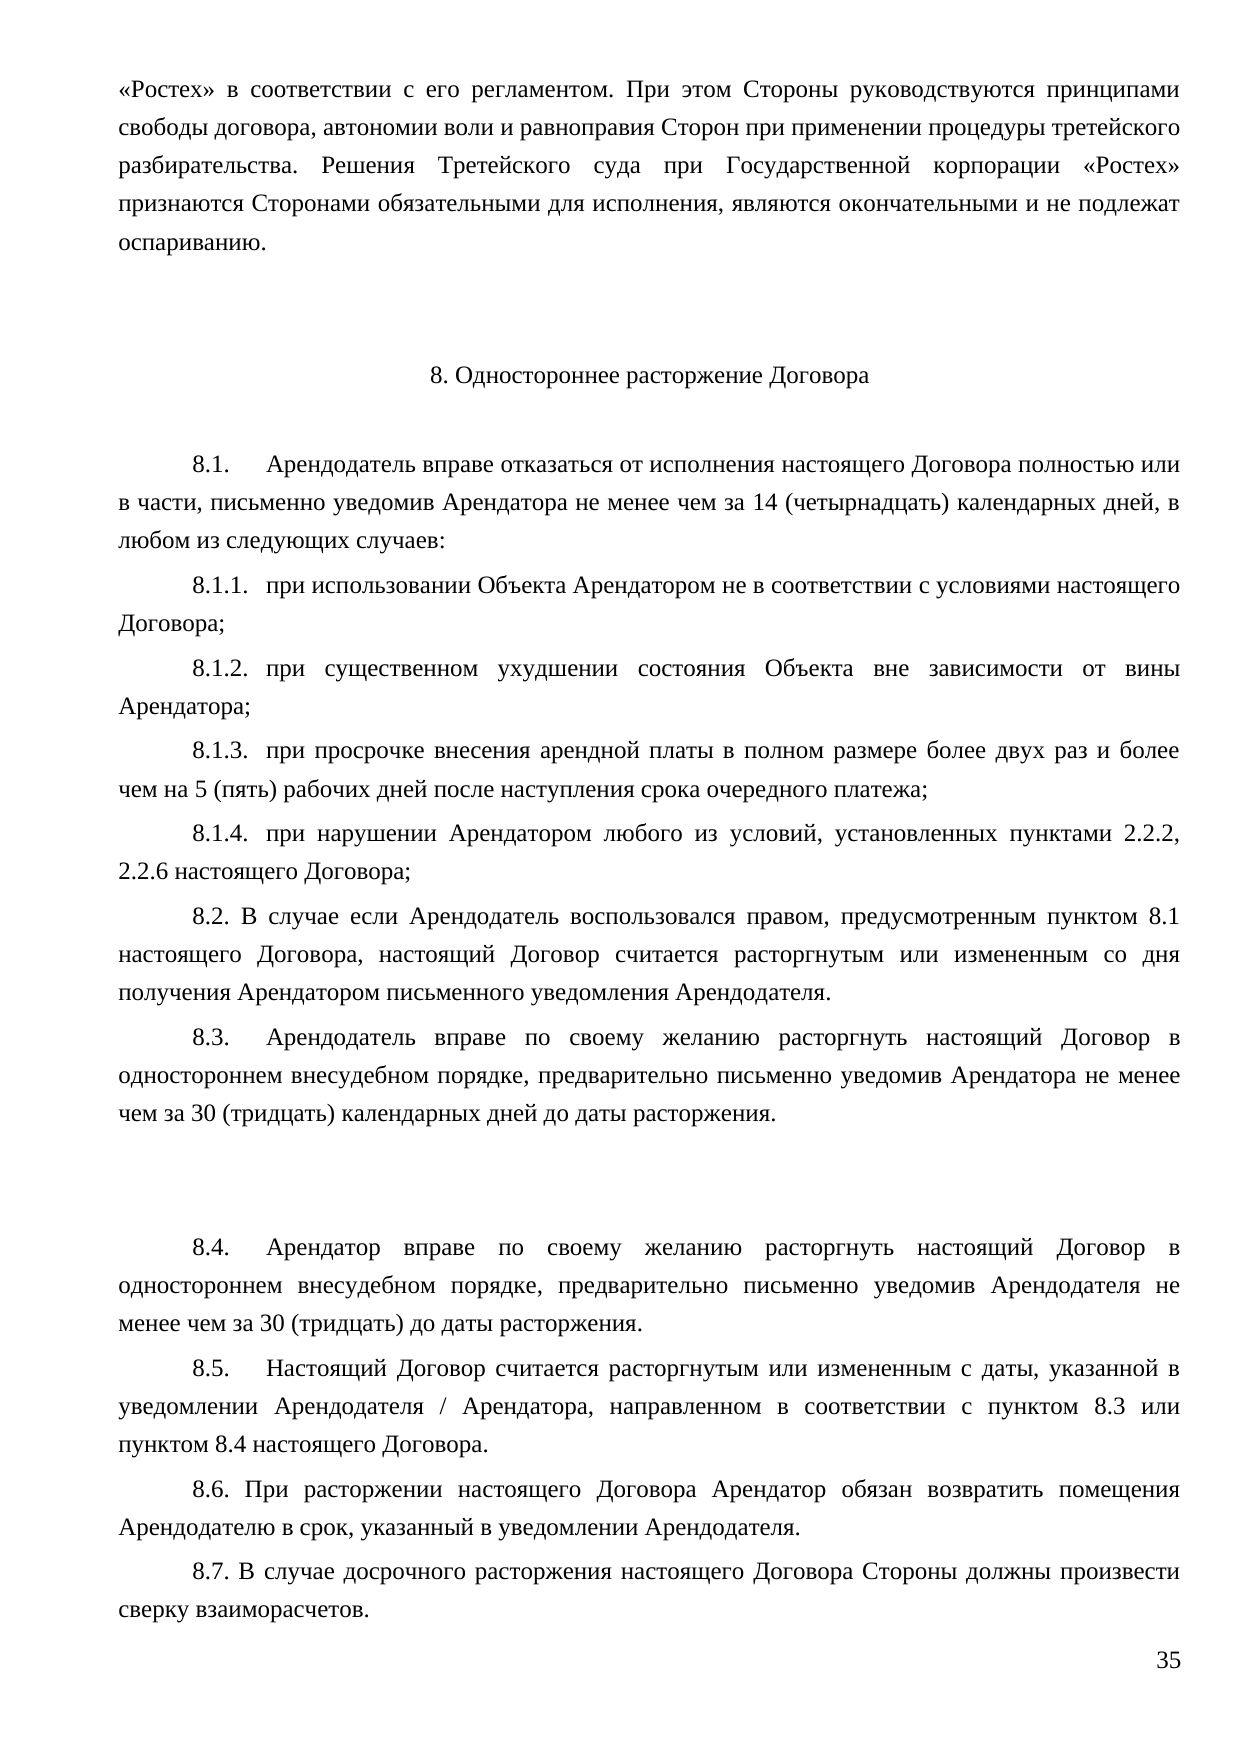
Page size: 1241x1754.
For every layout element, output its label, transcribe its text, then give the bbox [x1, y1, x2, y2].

text 8.5. Настоящий Договор считается расторгнутым или измененным с даты, указанной в уведомлении Арендодателя / Арендатора, направленном в соответствии с пунктом 8.3 или пунктом 8.4 настоящего Договора. [118, 1353, 1181, 1458]
text 8.1.2. при существенном ухудшении состояния Объекта вне зависимости от вины Арендатора; [118, 653, 1181, 720]
text 8. Одностороннее расторжение Договора [118, 360, 1181, 389]
text 8.3. Арендодатель вправе по своему желанию расторгнуть настоящий Договор в одностороннем внесудебном порядке, предварительно письменно уведомив Арендатора не менее чем за 30 (тридцать) календарных дней до даты расторжения. [118, 1022, 1181, 1127]
text 8.2. В случае если Арендодатель воспользовался правом, предусмотренным пунктом 8.1 настоящего Договора, настоящий Договор считается расторгнутым или измененным со дня получения Арендатором письменного уведомления Арендодателя. [118, 901, 1181, 1006]
text 8.1. Арендодатель вправе отказаться от исполнения настоящего Договора полностью или в части, письменно уведомив Арендатора не менее чем за 14 (четырнадцать) календарных дней, в любом из следующих случаев: [118, 449, 1181, 554]
text 8.1.1. при использовании Объекта Арендатором не в соответствии с условиями настоящего Договора; [118, 570, 1181, 637]
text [118, 74, 1181, 256]
text 8.4. Арендатор вправе по своему желанию расторгнуть настоящий Договор в одностороннем внесудебном порядке, предварительно письменно уведомив Арендодателя не менее чем за 30 (тридцать) до даты расторжения. [118, 1232, 1181, 1337]
text 8.6. При расторжении настоящего Договора Арендатор обязан возвратить помещения Арендодателю в срок, указанный в уведомлении Арендодателя. [118, 1474, 1181, 1541]
text 8.1.3. при просрочке внесения арендной платы в полном размере более двух раз и более чем на 5 (пять) рабочих дней после наступления срока очередного платежа; [118, 736, 1181, 802]
text 8.7. В случае досрочного расторжения настоящего Договора Стороны должны произвести сверку взаиморасчетов. [118, 1556, 1181, 1623]
text 8.1.4. при нарушении Арендатором любого из условий, установленных пунктами 2.2.2, 2.2.6 настоящего Договора; [118, 818, 1181, 885]
